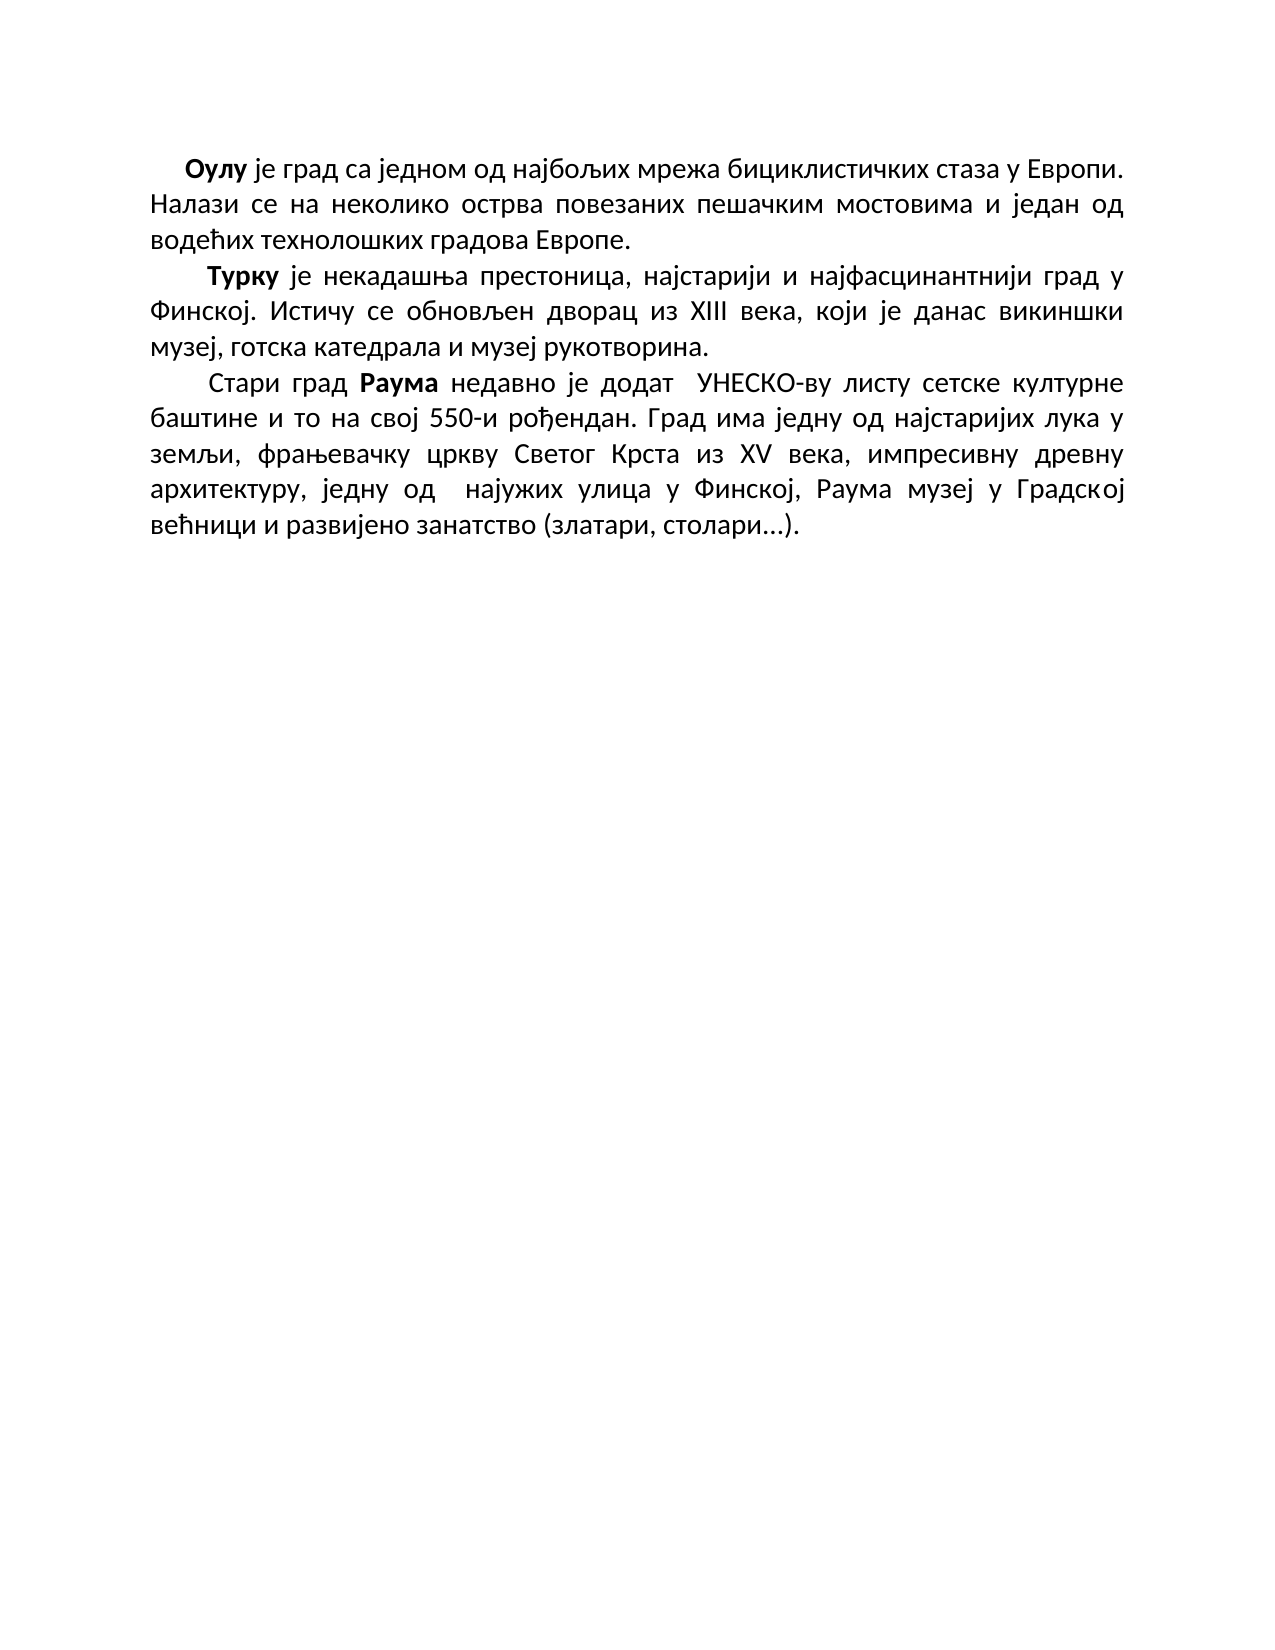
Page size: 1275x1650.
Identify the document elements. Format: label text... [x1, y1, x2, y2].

text Стари град Раума недавно је додат УНЕСКО-ву листу сетске културне баштине и то на свој 550-и рођендан. Град има једну од најстаријих лука у земљи, фрањевачку цркву Светог Крста из XV века, импресивну древну архитектуру, једну од најужих улица у Финској, Раума музеј у Градској већници и развијено занатство (златари, столари...). [150, 364, 1125, 542]
text Турку је некадашња престоница, најстарији и најфасцинантнији град у Финској. Истичу се обновљен дворац из XIII века, који је данас викиншки музеј, готска катедрала и музеј рукотворина. [150, 257, 1125, 364]
text Оулу је град са једном од најбољих мрежа бициклистичких стаза у Европи. Налази се на неколико острва повезаних пешачким мостовима и један од водећих технолошких градова Европе. [150, 150, 1125, 257]
